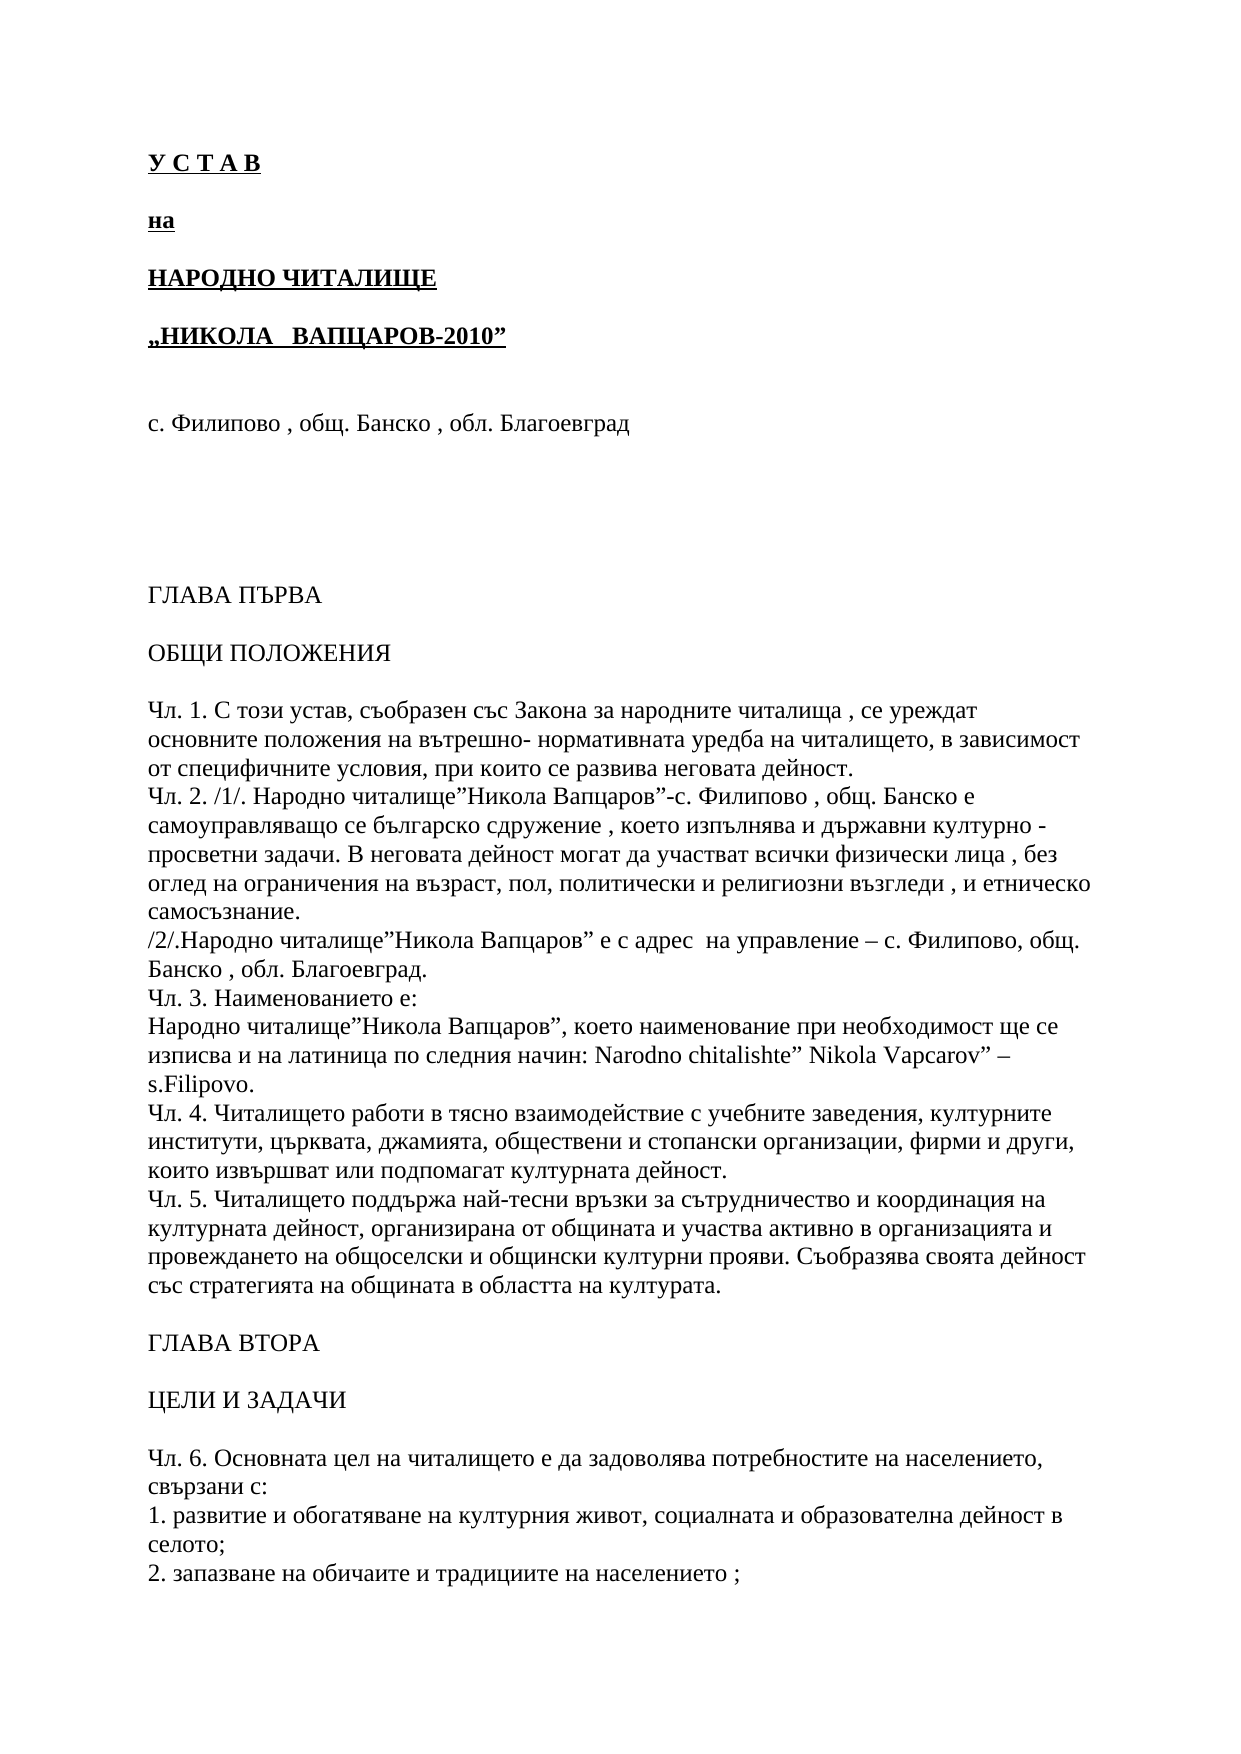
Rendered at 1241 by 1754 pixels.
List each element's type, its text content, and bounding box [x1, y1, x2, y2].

text У С Т А В [148, 148, 1093, 176]
text на [148, 206, 1093, 234]
text НАРОДНО ЧИТАЛИЩЕ [148, 263, 1093, 292]
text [148, 321, 1093, 1586]
